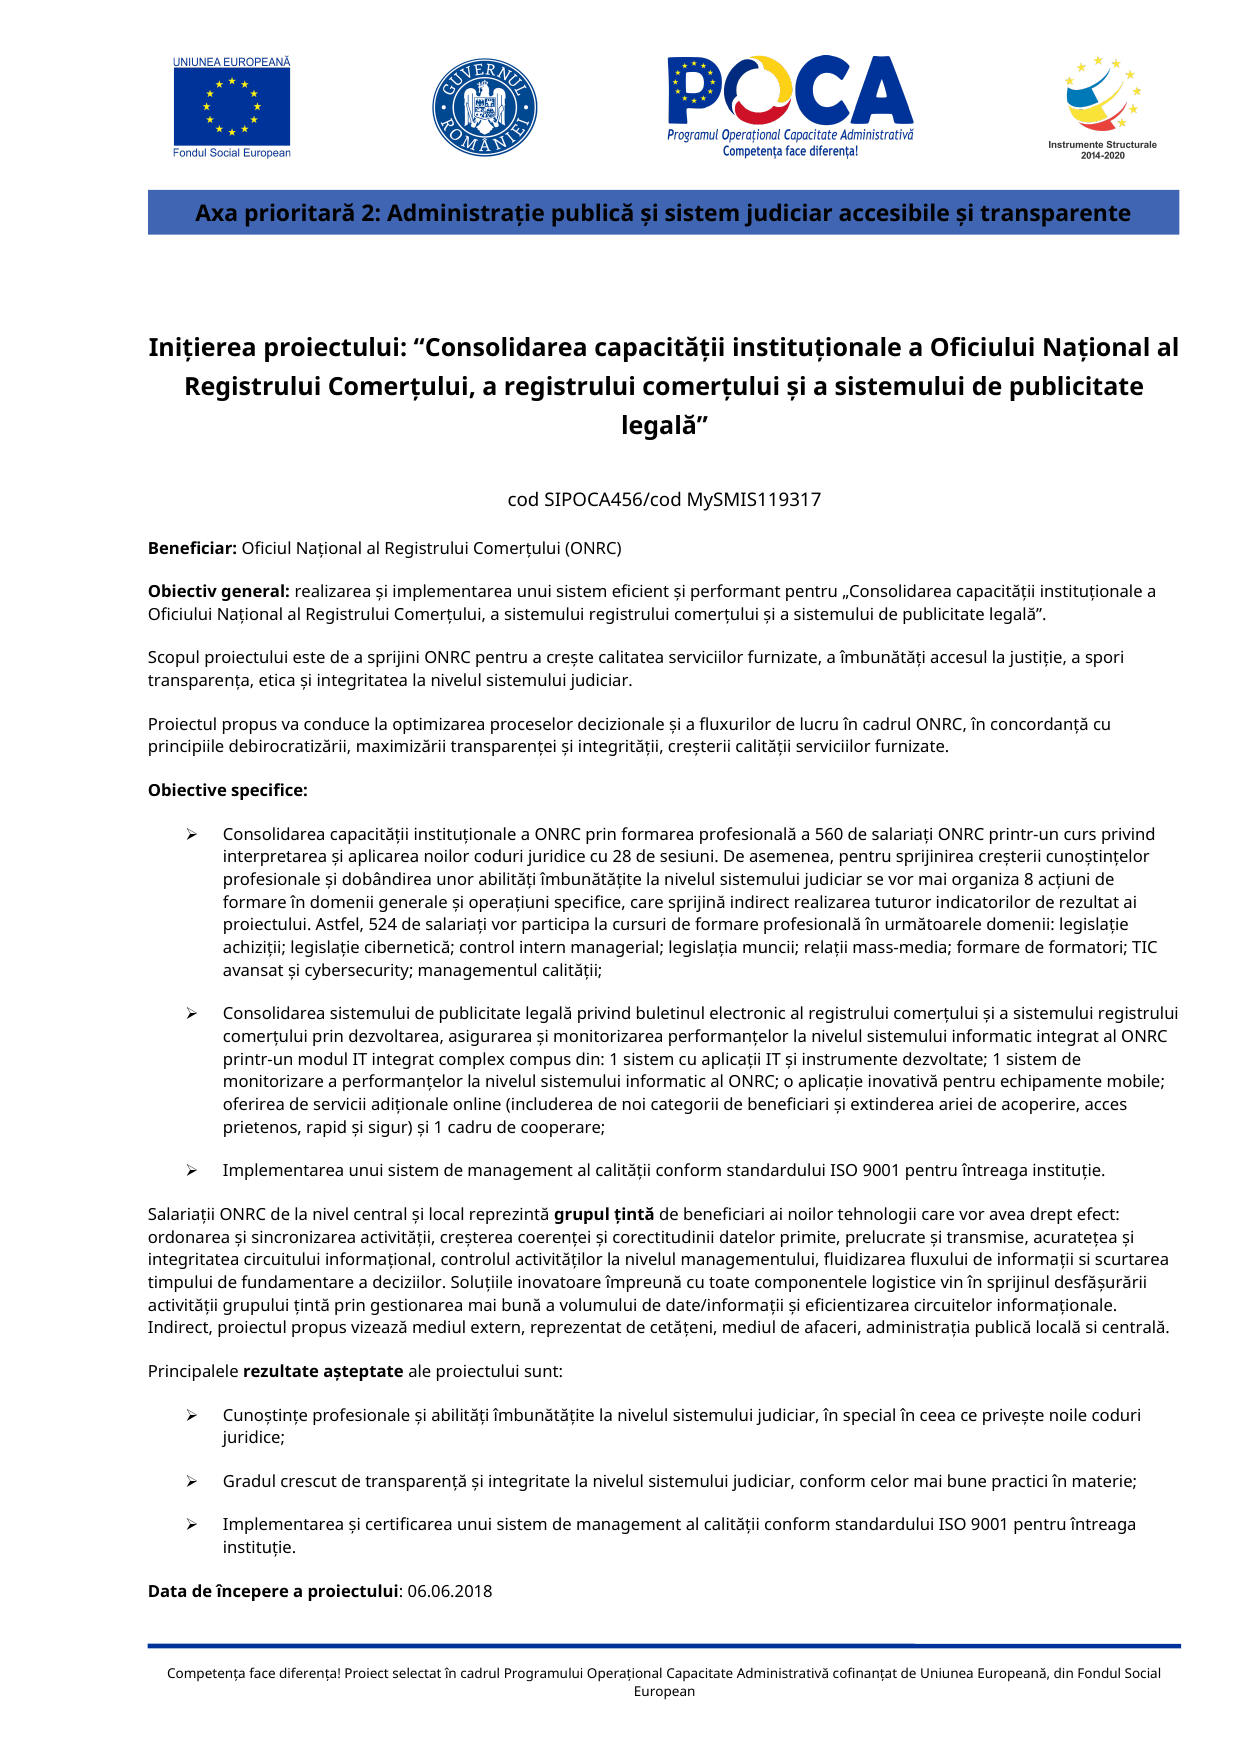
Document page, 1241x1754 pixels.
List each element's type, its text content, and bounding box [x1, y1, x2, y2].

list Consolidarea capacității instituționale a ONRC prin formarea profesională a 560 de salariați ONRC printr-un curs privind interpretarea și aplicarea noilor coduri juridice cu 28 de sesiuni. De asemenea, pentru sprijinirea creșterii cunoștințelor profesionale și dobândirea unor abilități îmbunătățite la nivelul sistemului judiciar se vor mai organiza 8 acțiuni de formare în domenii generale și operațiuni specifice, care sprijină indirect realizarea tuturor indicatorilor de rezultat ai proiectului. Astfel, 524 de salariați vor participa la cursuri de formare profesională în următoarele domenii: legislație achiziții; legislație cibernetică; control intern managerial; legislația muncii; relații mass-media; formare de formatori; TIC avansat și cybersecurity; managementul calității; [185, 822, 1181, 981]
text Scopul proiectului este de a sprijini ONRC pentru a crește calitatea serviciilor furnizate, a îmbunătăți accesul la justiție, a spori transparența, etica și integritatea la nivelul sistemului judiciar. [148, 646, 1181, 692]
text cod SIPOCA456/cod MySMIS119317 [148, 486, 1181, 512]
text Data de începere a proiectului: 06.06.2018 [148, 1579, 1181, 1602]
text Principalele rezultate așteptate ale proiectului sunt: [148, 1360, 1181, 1382]
text Obiectiv general: realizarea și implementarea unui sistem eficient și performant pentru „Consolidarea capacității instituționale a Oficiului Național al Registrului Comerțului, a sistemului registrului comerțului și a sistemului de publicitate legală”. [148, 580, 1181, 625]
text Salariaţii ONRC de la nivel central și local reprezintă grupul ţintă de beneficiari ai noilor tehnologii care vor avea drept efect: ordonarea și sincronizarea activităţii, creşterea coerenţei și corectitudinii datelor primite, prelucrate și transmise, acurateţea și integritatea circuitului informaţional, controlul activităţilor la nivelul managementului, fluidizarea fluxului de informaţii si scurtarea timpului de fundamentare a deciziilor. Soluţiile inovatoare împreună cu toate componentele logistice vin în sprijinul desfăşurării activităţii grupului ţintă prin gestionarea mai bună a volumului de date/informaţii și eficientizarea circuitelor informaţionale. Indirect, proiectul propus vizează mediul extern, reprezentat de cetăţeni, mediul de afaceri, administraţia publică locală si centrală. [148, 1203, 1181, 1339]
list Consolidarea sistemului de publicitate legală privind buletinul electronic al registrului comerțului și a sistemului registrului comerțului prin dezvoltarea, asigurarea și monitorizarea performanțelor la nivelul sistemului informatic integrat al ONRC printr-un modul IT integrat complex compus din: 1 sistem cu aplicații IT și instrumente dezvoltate; 1 sistem de monitorizare a performanțelor la nivelul sistemului informatic al ONRC; o aplicație inovativă pentru echipamente mobile; oferirea de servicii adiționale online (includerea de noi categorii de beneficiari și extinderea ariei de acoperire, acces prietenos, rapid și sigur) și 1 cadru de cooperare; [185, 1002, 1181, 1138]
picture [172, 55, 1157, 159]
list Gradul crescut de transparență și integritate la nivelul sistemului judiciar, conform celor mai bune practici în materie; [185, 1469, 1181, 1492]
text Proiectul propus va conduce la optimizarea proceselor decizionale și a fluxurilor de lucru în cadrul ONRC, în concordanță cu principiile debirocratizării, maximizării transparenței și integrității, creșterii calității serviciilor furnizate. [148, 712, 1181, 758]
list Cunoștințe profesionale și abilități îmbunătățite la nivelul sistemului judiciar, în special în ceea ce privește noile coduri juridice; [185, 1403, 1181, 1449]
text Beneficiar: Oficiul Național al Registrului Comerțului (ONRC) [148, 536, 1181, 559]
list Implementarea unui sistem de management al calității conform standardului ISO 9001 pentru întreaga instituție. [185, 1159, 1181, 1182]
list Implementarea și certificarea unui sistem de management al calității conform standardului ISO 9001 pentru întreaga instituție. [185, 1513, 1181, 1558]
text Inițierea proiectului: “Consolidarea capacității instituționale a Oficiului Național al Registrului Comerțului, a registrului comerțului și a sistemului de publicitate legală” [148, 329, 1181, 442]
text Obiective specifice: [148, 779, 1181, 801]
